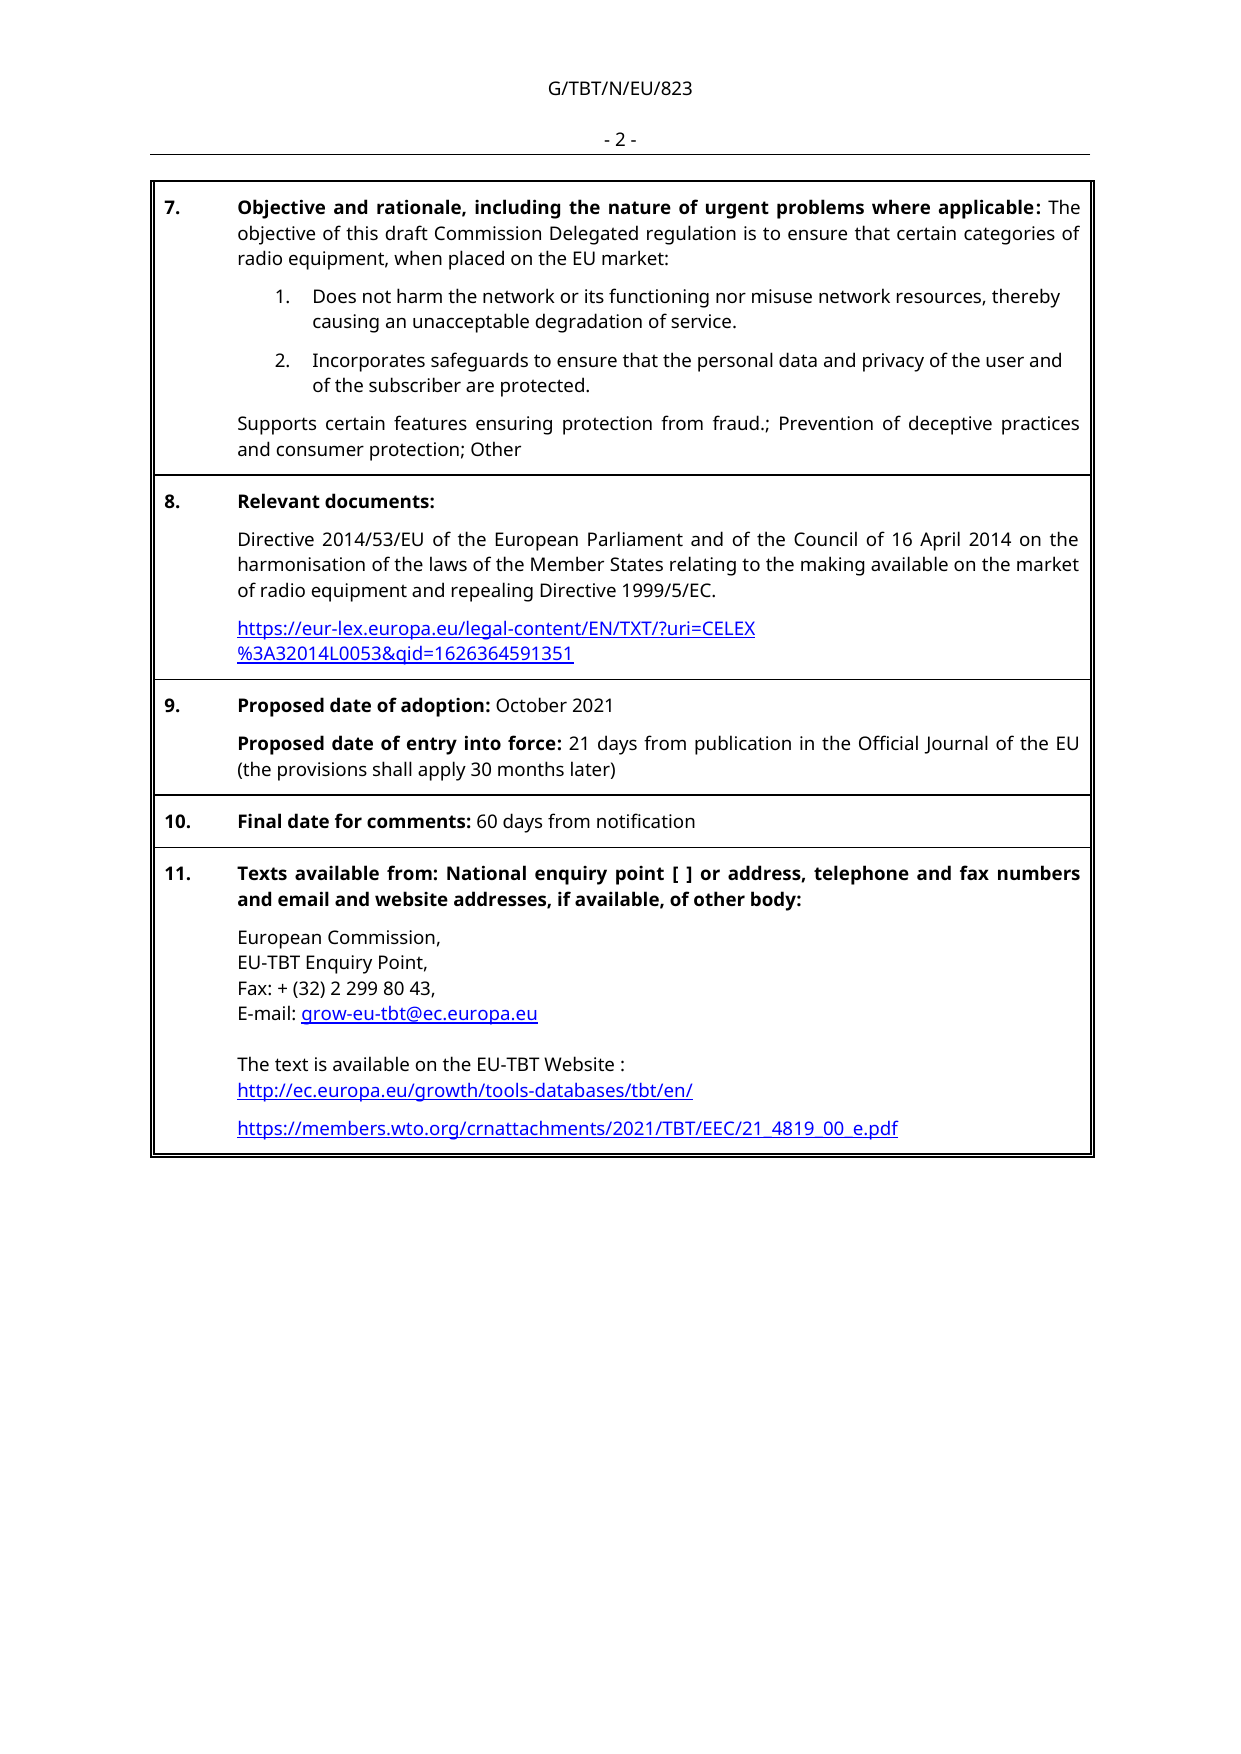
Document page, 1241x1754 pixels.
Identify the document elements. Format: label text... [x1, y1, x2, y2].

table_cell 11. [155, 848, 225, 1153]
table_cell Final date for comments: 60 days from notification [225, 796, 1090, 846]
table_cell Relevant documents: Directive 2014/53/EU of the European Parliament and of the Council of 16 April 2014 on the harmonisation of the laws of the Member States relating to the making available on the market of radio equipment and repealing Directive 1999/5/EC. https://eur-lex.europa.eu/legal-content/EN/TXT/?uri=CELEX%3A32014L0053&qid=1626364591351 [225, 476, 1090, 679]
table_cell Objective and rationale, including the nature of urgent problems where applicable: The objective of this draft Commission Delegated regulation is to ensure that certain categories of radio equipment, when placed on the EU market: Does not harm the network or its functioning nor misuse network resources, thereby causing an unacceptable degradation of service. Incorporates safeguards to ensure that the personal data and privacy of the user and of the subscriber are protected. Supports certain features ensuring protection from fraud.; Prevention of deceptive practices and consumer protection; Other [225, 182, 1090, 474]
table_cell Texts available from: National enquiry point [ ] or address, telephone and fax numbers and email and website addresses, if available, of other body: European Commission, EU-TBT Enquiry Point, Fax: + (32) 2 299 80 43, E-mail: grow-eu-tbt@ec.europa.eu The text is available on the EU-TBT Website : http://ec.europa.eu/growth/tools-databases/tbt/en/ https://members.wto.org/crnattachments/2021/TBT/EEC/21_4819_00_e.pdf [225, 848, 1090, 1153]
table_cell 8. [155, 476, 225, 679]
table_cell Proposed date of adoption: October 2021 Proposed date of entry into force: 21 days from publication in the Official Journal of the EU (the provisions shall apply 30 months later) [225, 680, 1090, 794]
table_cell 7. [155, 182, 225, 474]
table_cell 9. [155, 680, 225, 794]
table_cell 10. [155, 796, 225, 846]
